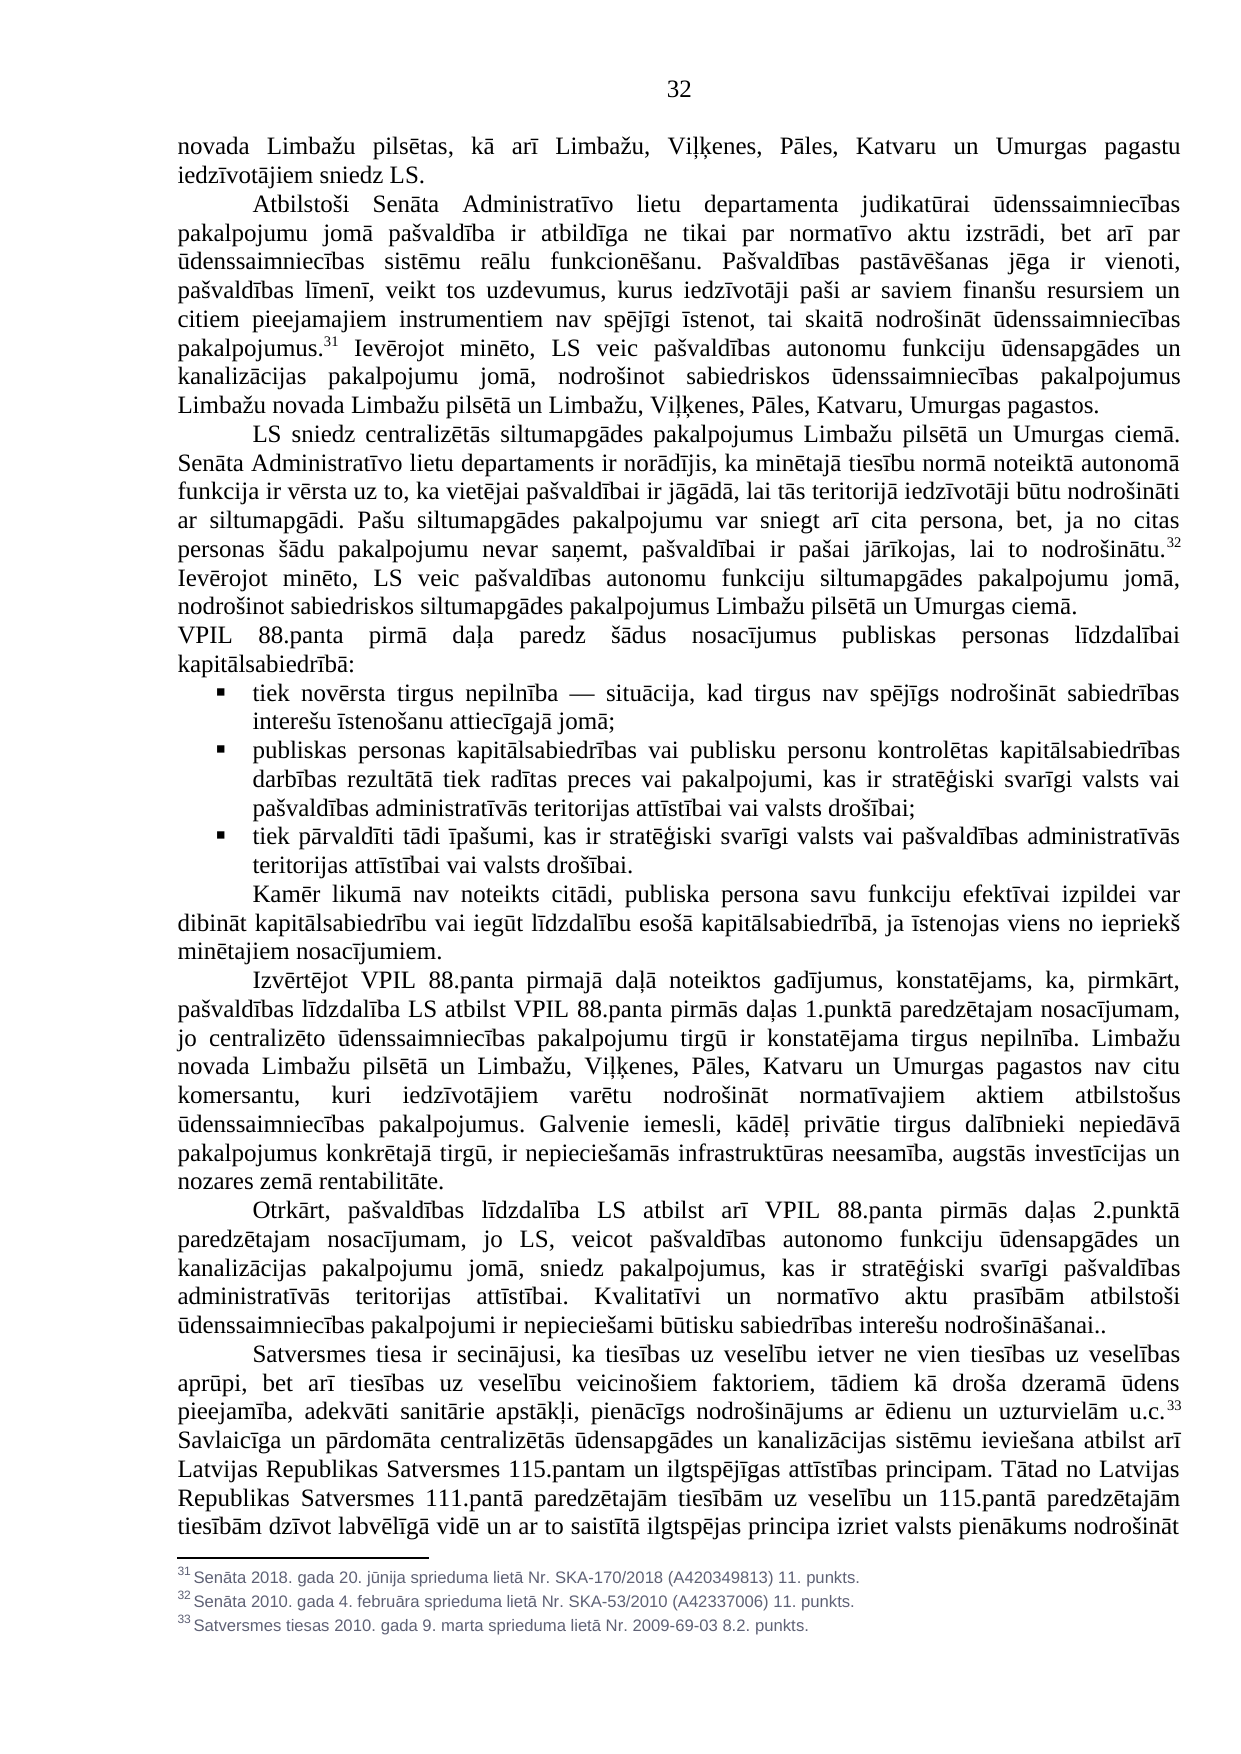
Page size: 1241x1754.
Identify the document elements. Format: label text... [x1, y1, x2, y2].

list tiek pārvaldīti tādi īpašumi, kas ir stratēģiski svarīgi valsts vai pašvaldības administratīvās teritorijas attīstībai vai valsts drošībai. [215, 821, 1181, 879]
list tiek novērsta tirgus nepilnība — situācija, kad tirgus nav spējīgs nodrošināt sabiedrības interešu īstenošanu attiecīgajā jomā; [215, 678, 1181, 735]
text Otrkārt, pašvaldības līdzdalība LS atbilst arī VPIL 88.panta pirmās daļas 2.punktā paredzētajam nosacījumam, jo LS, veicot pašvaldības autonomo funkciju ūdensapgādes un kanalizācijas pakalpojumu jomā, sniedz pakalpojumus, kas ir stratēģiski svarīgi pašvaldības administratīvās teritorijas attīstībai. Kvalitatīvi un normatīvo aktu prasībām atbilstoši ūdenssaimniecības pakalpojumi ir nepieciešami būtisku sabiedrības interešu nodrošināšanai.. [177, 1195, 1181, 1339]
text VPIL 88.panta pirmā daļa paredz šādus nosacījumus publiskas personas līdzdalībai kapitālsabiedrībā: [177, 620, 1181, 678]
text Izvērtējot VPIL 88.panta pirmajā daļā noteiktos gadījumus, konstatējams, ka, pirmkārt, pašvaldības līdzdalība LS atbilst VPIL 88.panta pirmās daļas 1.punktā paredzētajam nosacījumam, jo centralizēto ūdenssaimniecības pakalpojumu tirgū ir konstatējama tirgus nepilnība. Limbažu novada Limbažu pilsētā un Limbažu, Viļķenes, Pāles, Katvaru un Umurgas pagastos nav citu komersantu, kuri iedzīvotājiem varētu nodrošināt normatīvajiem aktiem atbilstošus ūdenssaimniecības pakalpojumus. Galvenie iemesli, kādēļ privātie tirgus dalībnieki nepiedāvā pakalpojumus konkrētajā tirgū, ir nepieciešamās infrastruktūras neesamība, augstās investīcijas un nozares zemā rentabilitāte. [177, 965, 1181, 1195]
text Kamēr likumā nav noteikts citādi, publiska persona savu funkciju efektīvai izpildei var dibināt kapitālsabiedrību vai iegūt līdzdalību esošā kapitālsabiedrībā, ja īstenojas viens no iepriekš minētajiem nosacījumiem. [177, 879, 1181, 965]
list publiskas personas kapitālsabiedrības vai publisku personu kontrolētas kapitālsabiedrības darbības rezultātā tiek radītas preces vai pakalpojumi, kas ir stratēģiski svarīgi valsts vai pašvaldības administratīvās teritorijas attīstībai vai valsts drošībai; [215, 735, 1181, 821]
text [177, 131, 1181, 189]
text Atbilstoši Senāta Administratīvo lietu departamenta judikatūrai ūdenssaimniecības pakalpojumu jomā pašvaldība ir atbildīga ne tikai par normatīvo aktu izstrādi, bet arī par ūdenssaimniecības sistēmu reālu funkcionēšanu. Pašvaldības pastāvēšanas jēga ir vienoti, pašvaldības līmenī, veikt tos uzdevumus, kurus iedzīvotāji paši ar saviem finanšu resursiem un citiem pieejamajiem instrumentiem nav spējīgi īstenot, tai skaitā nodrošināt ūdenssaimniecības pakalpojumus. Ievērojot minēto, LS veic pašvaldības autonomu funkciju ūdensapgādes un kanalizācijas pakalpojumu jomā, nodrošinot sabiedriskos ūdenssaimniecības pakalpojumus Limbažu novada Limbažu pilsētā un Limbažu, Viļķenes, Pāles, Katvaru, Umurgas pagastos. [177, 189, 1181, 419]
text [177, 1339, 1181, 1540]
text LS sniedz centralizētās siltumapgādes pakalpojumus Limbažu pilsētā un Umurgas ciemā. Senāta Administratīvo lietu departaments ir norādījis, ka minētajā tiesību normā noteiktā autonomā funkcija ir vērsta uz to, ka vietējai pašvaldībai ir jāgādā, lai tās teritorijā iedzīvotāji būtu nodrošināti ar siltumapgādi. Pašu siltumapgādes pakalpojumu var sniegt arī cita persona, bet, ja no citas personas šādu pakalpojumu nevar saņemt, pašvaldībai ir pašai jārīkojas, lai to nodrošinātu. Ievērojot minēto, LS veic pašvaldības autonomu funkciju siltumapgādes pakalpojumu jomā, nodrošinot sabiedriskos siltumapgādes pakalpojumus Limbažu pilsētā un Umurgas ciemā. [177, 419, 1181, 620]
